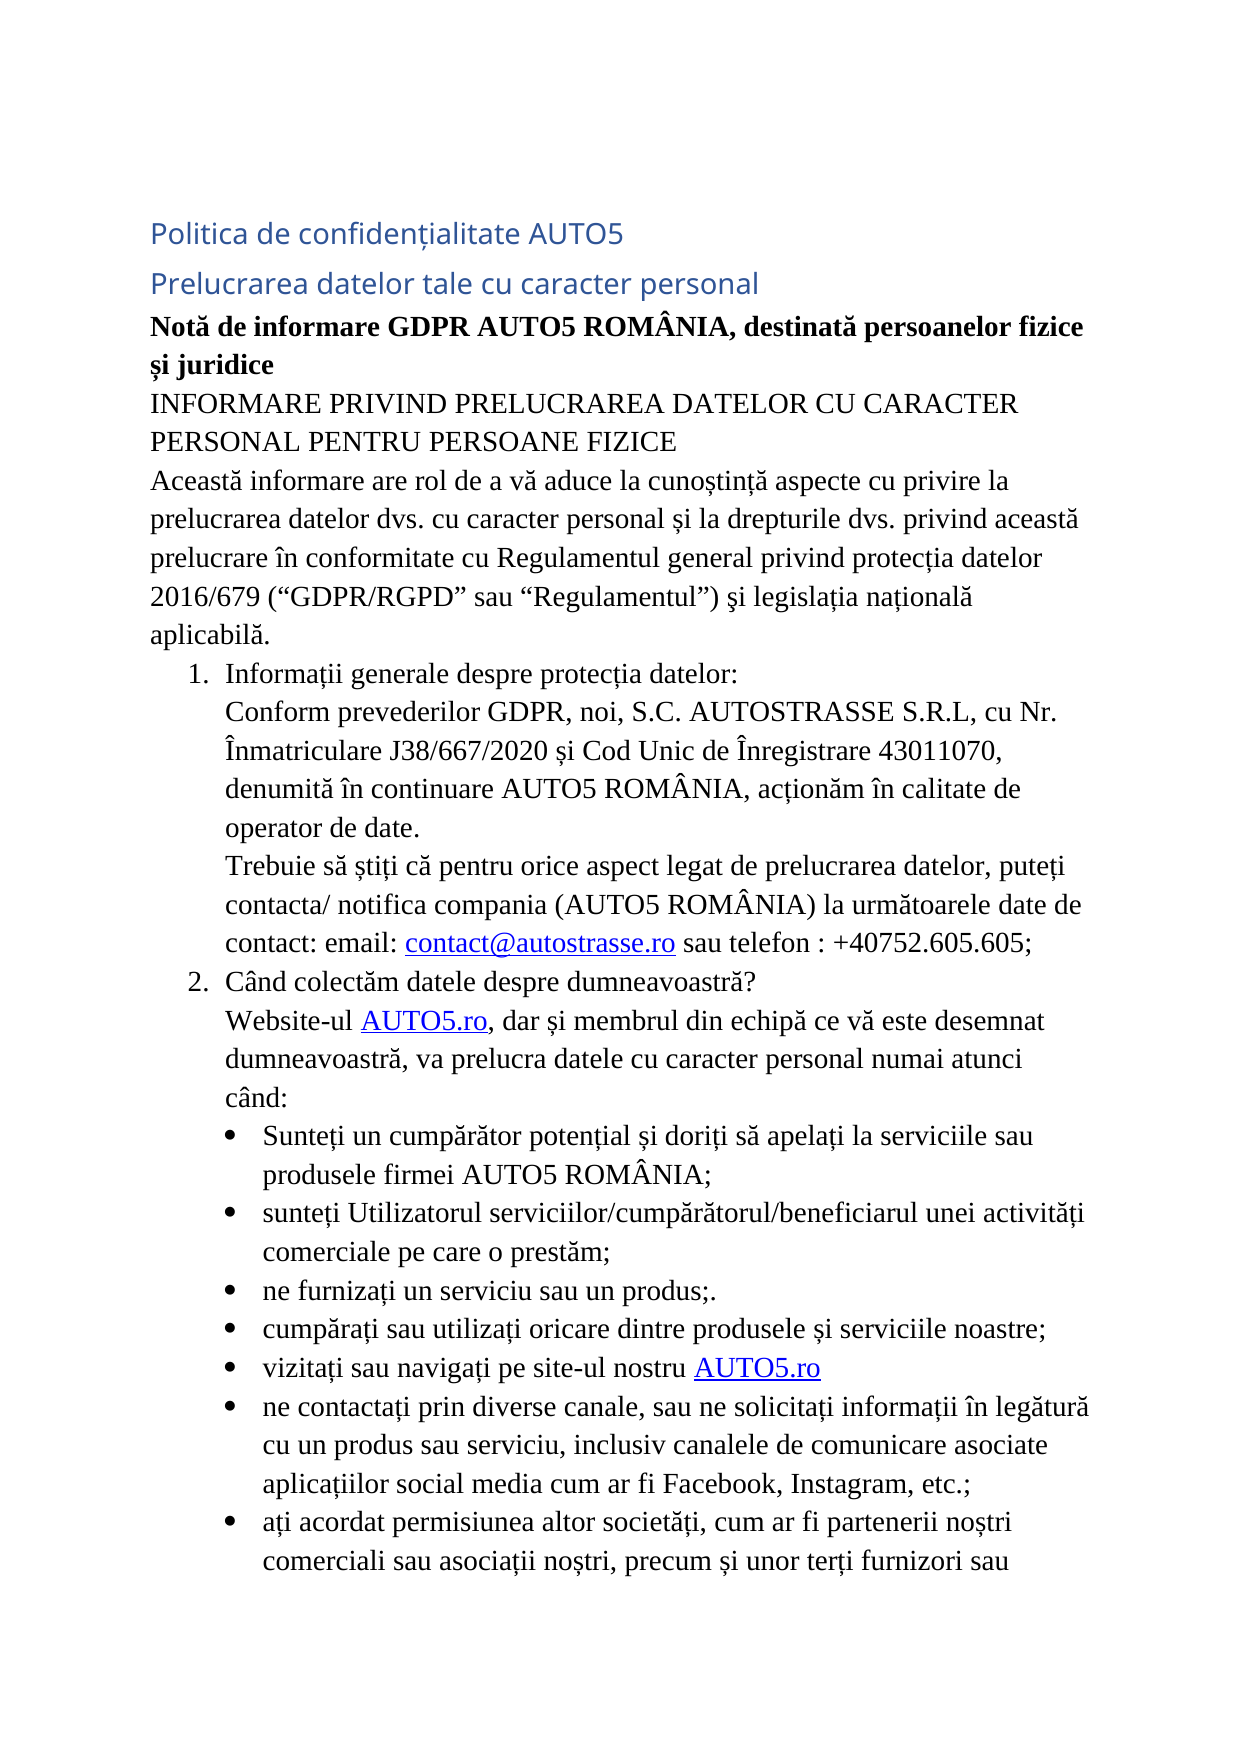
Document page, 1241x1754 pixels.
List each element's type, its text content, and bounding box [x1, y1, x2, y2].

list vizitați sau navigați pe site-ul nostru AUTO5.ro [225, 1350, 1090, 1384]
list Trebuie să știți că pentru orice aspect legat de prelucrarea datelor, puteți contacta/ notifica compania (AUTO5 ROMÂNIA) la următoarele date de contact: email: contact@autostrasse.ro sau telefon : +40752.605.605; [225, 848, 1090, 959]
text Această informare are rol de a vă aduce la cunoștință aspecte cu privire la prelucrarea datelor dvs. cu caracter personal și la drepturile dvs. privind această prelucrare în conformitate cu Regulamentul general privind protecția datelor 2016/679 (“GDPR/RGPD” sau “Regulamentul”) şi legislația națională aplicabilă. [150, 463, 1090, 651]
list Informații generale despre protecția datelor: [187, 656, 1090, 689]
list Când colectăm datele despre dumneavoastră? [187, 964, 1090, 998]
list ne contactați prin diverse canale, sau ne solicitați informații în legătură cu un produs sau serviciu, inclusiv canalele de comunicare asociate aplicațiilor social media cum ar fi Facebook, Instagram, etc.; [225, 1389, 1090, 1499]
subtitle Prelucrarea datelor tale cu caracter personal [150, 263, 1090, 303]
text Notă de informare GDPR AUTO5 ROMÂNIA, destinată persoanelor fizice și juridice [150, 309, 1090, 381]
subtitle Politica de confidențialitate AUTO5 [150, 213, 1090, 253]
list sunteți Utilizatorul serviciilor/cumpărătorul/beneficiarul unei activități comerciale pe care o prestăm; [225, 1196, 1090, 1268]
list Conform prevederilor GDPR, noi, S.C. AUTOSTRASSE S.R.L, cu Nr. Înmatriculare J38/667/2020 și Cod Unic de Înregistrare 43011070, denumită în continuare AUTO5 ROMÂNIA, acționăm în calitate de operator de date. [225, 694, 1090, 843]
list Website-ul AUTO5.ro, dar și membrul din echipă ce vă este desemnat dumneavoastră, va prelucra datele cu caracter personal numai atunci când: [225, 1003, 1090, 1113]
list cumpărați sau utilizați oricare dintre produsele și serviciile noastre; [225, 1311, 1090, 1345]
text INFORMARE PRIVIND PRELUCRAREA DATELOR CU CARACTER PERSONAL PENTRU PERSOANE FIZICE [150, 386, 1090, 458]
list ne furnizați un serviciu sau un produs;. [225, 1273, 1090, 1306]
list Sunteți un cumpărător potențial și doriți să apelați la serviciile sau produsele firmei AUTO5 ROMÂNIA; [225, 1118, 1090, 1191]
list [225, 1504, 1090, 1577]
